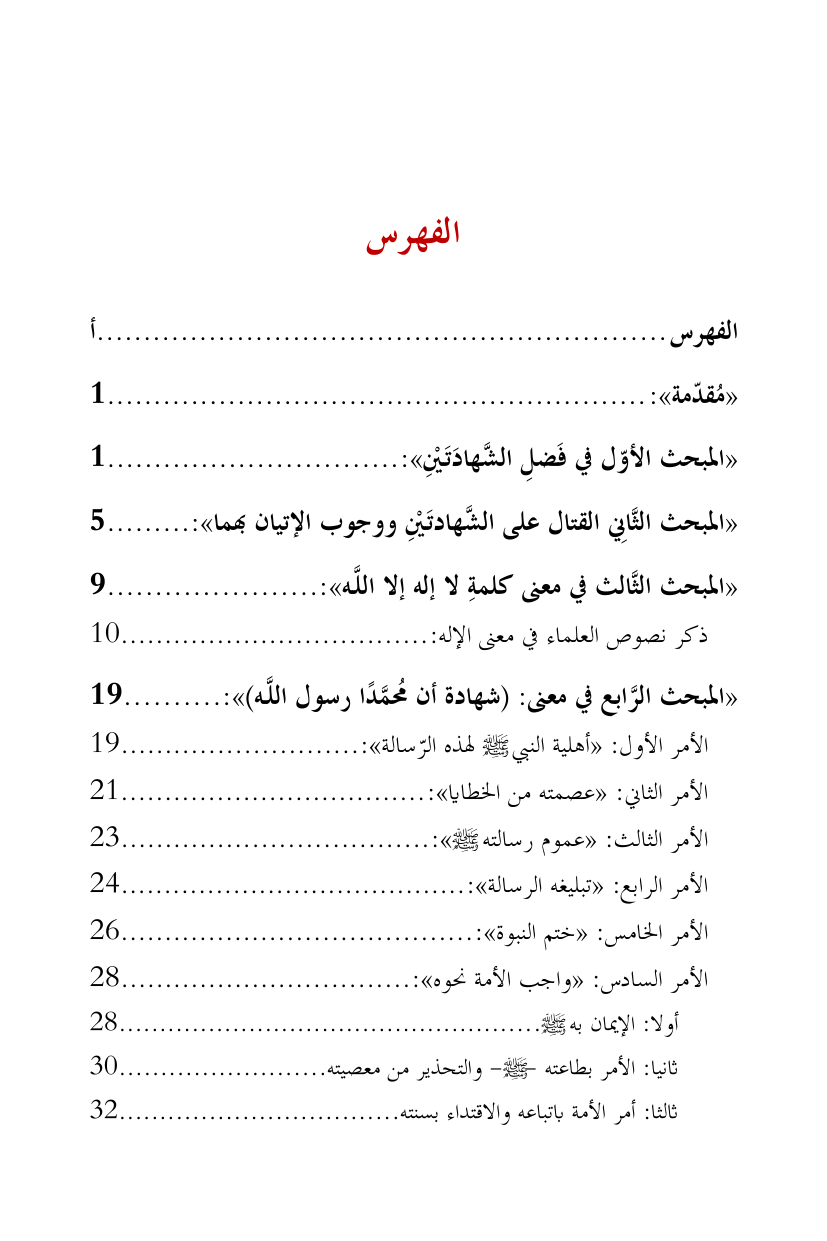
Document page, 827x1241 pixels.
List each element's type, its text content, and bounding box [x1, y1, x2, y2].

text أولا: الإيمان به ج. 28 [89, 1004, 679, 1047]
text «المبحث الثَّالث في معنى كلمةِ لا إله إلا اللَّـه»: 9 [89, 562, 738, 613]
text الأمر الرابع: «تبليغه الرسالة»: 24 [89, 864, 708, 910]
text ثالثا: أمر الأمة باتباعه والاقتداء بسنته. 32 [89, 1091, 679, 1134]
text «المبحث الأوّل في فَضلِ الشَّهادَتَيْنِ»: 1 [89, 435, 738, 486]
text الأمر السادس: «واجب الأمة نحوه»: 28 [89, 957, 708, 1004]
text الأمر الثالث: «عموم رسالته ج»: 23 [89, 817, 708, 864]
text الأمر الخامس: «ختم النبوة»: 26 [89, 910, 708, 957]
text «المبحث الثَّانِي القتال على الشَّهادتَيْنِ ووجوب الإتيان بهما»: 5 [89, 498, 738, 550]
text ثانيا: الأمر بطاعته -ج- والتحذير من معصيته. 30 [89, 1047, 679, 1091]
text الفهرس [89, 200, 738, 270]
text «مُقدّمة»: 1 [89, 371, 738, 422]
text الفهرس ‌أ [89, 308, 738, 359]
text الأمر الثاني: «عصمته من الخطايا»: 21 [89, 770, 708, 817]
text «المبحث الرَّابع في معنى: (شهادة أن مُحمَّدًا رسول اللَّـه)»: 19 [89, 672, 738, 724]
text ذكر نصوص العلماء في معنى الإله: 10 [89, 613, 708, 660]
text الأمر الأول: «أهلية النبي ج لهذه الرّسالة»: 19 [89, 724, 708, 770]
